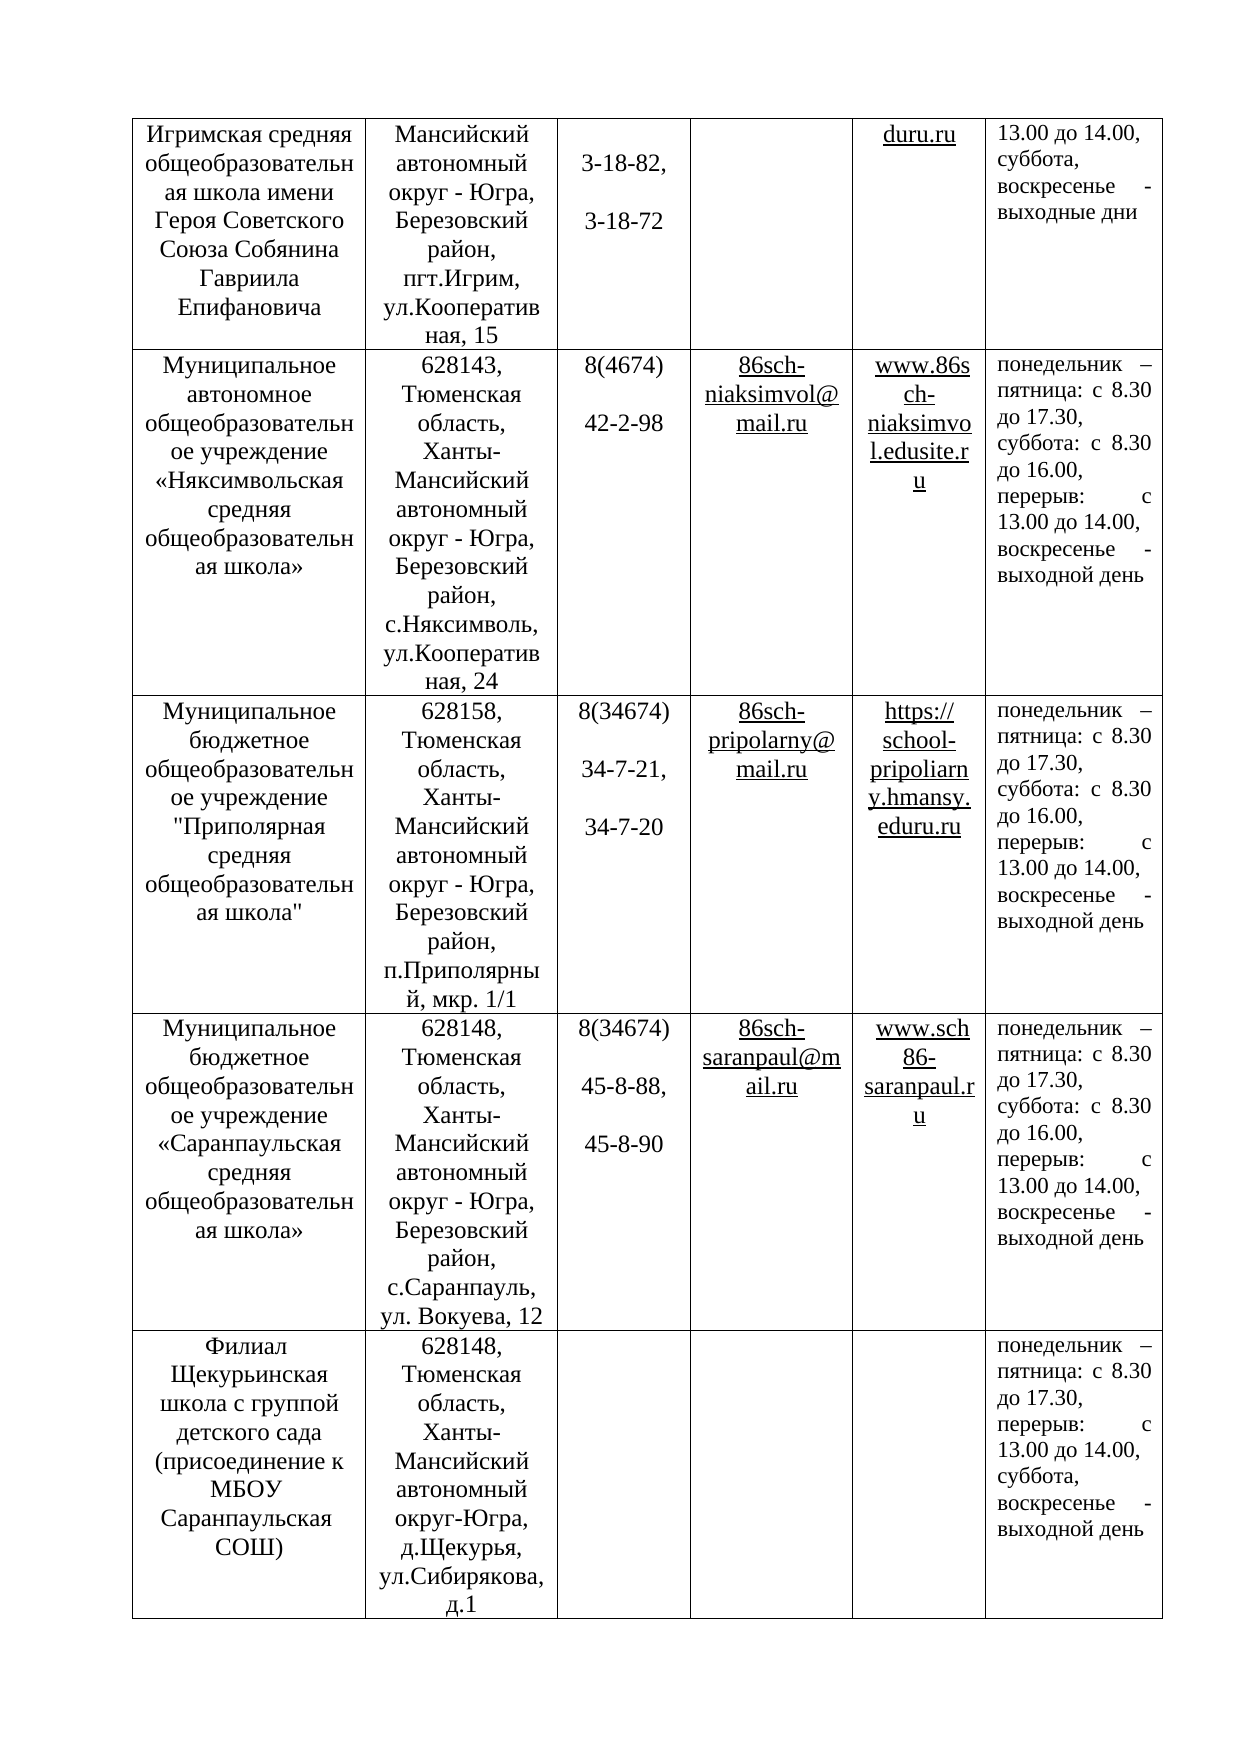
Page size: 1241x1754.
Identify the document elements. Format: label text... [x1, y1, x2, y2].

table_cell 86sch-niaksimvol@mail.ru [691, 350, 852, 695]
table_cell Муниципальное бюджетное общеобразовательное учреждение «Саранпаульская средняя общеобразовательная школа» [133, 1014, 365, 1330]
table_cell понедельник – пятница: с 8.30 до 17.30, суббота: с 8.30 до 16.00, перерыв: с 13.00 до 14.00, воскресенье - выходной день [986, 1014, 1162, 1330]
table_cell 628148, Тюменская область, Ханты-Мансийский автономный округ - Югра, Березовский район, с.Саранпауль, ул. Вокуева, 12 [366, 1014, 557, 1330]
table_cell 8(4674) 42-2-98 [558, 350, 690, 695]
table_cell понедельник – пятница: с 8.30 до 17.30, суббота: с 8.30 до 16.00, перерыв: с 13.00 до 14.00, воскресенье - выходной день [986, 350, 1162, 695]
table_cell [986, 1331, 1162, 1618]
table_cell 8(34674) 45-8-88, 45-8-90 [558, 1014, 690, 1330]
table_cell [691, 119, 852, 349]
table_cell понедельник – пятница: с 8.30 до 17.30, суббота: с 8.30 до 16.00, перерыв: с 13.00 до 14.00, воскресенье - выходной день [986, 696, 1162, 1012]
table_cell 628158, Тюменская область, Ханты-Мансийский автономный округ - Югра, Березовский район, п.Приполярный, мкр. 1/1 [366, 696, 557, 1012]
table_cell Филиал Щекурьинская школа с группой детского сада (присоединение к МБОУ Саранпаульская СОШ) [133, 1331, 365, 1618]
table_cell 86sch-saranpaul@mail.ru [691, 1014, 852, 1330]
table_cell 86sch-pripolarny@mail.ru [691, 696, 852, 1012]
table_cell 628148, Тюменская область, Ханты-Мансийский автономный округ-Югра, д.Щекурья, ул.Сибирякова, д.1 [366, 1331, 557, 1618]
table_cell https://school-pripoliarny.hmansy.eduru.ru [853, 696, 985, 1012]
table_cell www.sch86-saranpaul.ru [853, 1014, 985, 1330]
table_cell [558, 1331, 690, 1618]
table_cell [558, 119, 690, 349]
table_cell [986, 119, 1162, 349]
table_cell 8(34674) 34-7-21, 34-7-20 [558, 696, 690, 1012]
table_cell Муниципальное автономное общеобразовательное учреждение «Няксимвольская средняя общеобразовательная школа» [133, 350, 365, 695]
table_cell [853, 119, 985, 349]
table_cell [133, 119, 365, 349]
table_cell 628143, Тюменская область, Ханты-Мансийский автономный округ - Югра, Березовский район, с.Няксимволь, ул.Кооперативная, 24 [366, 350, 557, 695]
table_cell [691, 1331, 852, 1618]
table_cell www.86sch-niaksimvol.edusite.ru [853, 350, 985, 695]
table_cell Муниципальное бюджетное общеобразовательное учреждение "Приполярная средняя общеобразовательная школа" [133, 696, 365, 1012]
table_cell [853, 1331, 985, 1618]
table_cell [366, 119, 557, 349]
